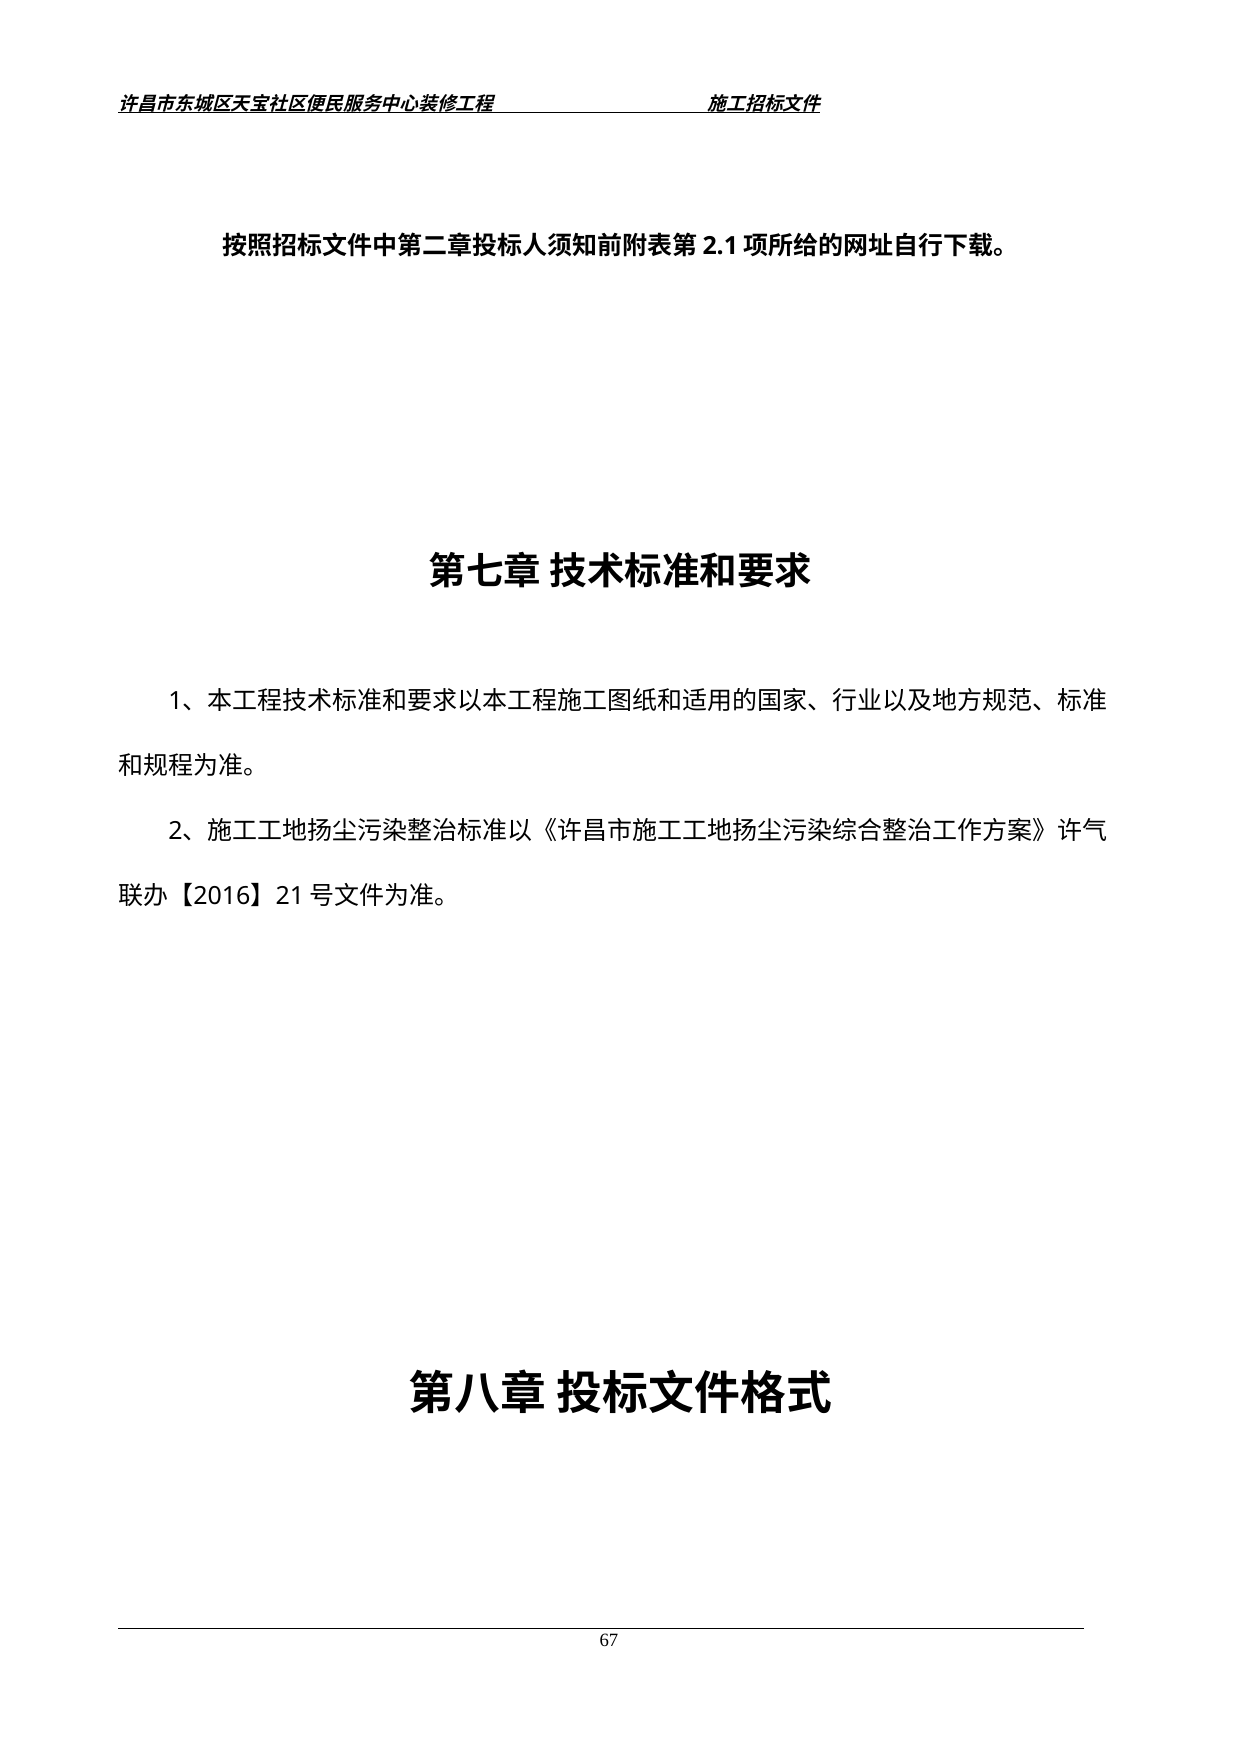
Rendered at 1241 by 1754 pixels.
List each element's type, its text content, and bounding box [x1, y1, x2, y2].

text 按照招标文件中第二章投标人须知前附表第2.1项所给的网址自行下载。 [118, 211, 1122, 276]
text 2、施工工地扬尘污染整治标准以《许昌市施工工地扬尘污染综合整治工作方案》许气联办【2016】21号文件为准。 [118, 796, 1122, 926]
text 第八章 投标文件格式 [118, 1341, 1122, 1438]
text 1、本工程技术标准和要求以本工程施工图纸和适用的国家、行业以及地方规范、标准和规程为准。 [118, 666, 1122, 796]
text 第七章 技术标准和要求 [118, 536, 1122, 601]
